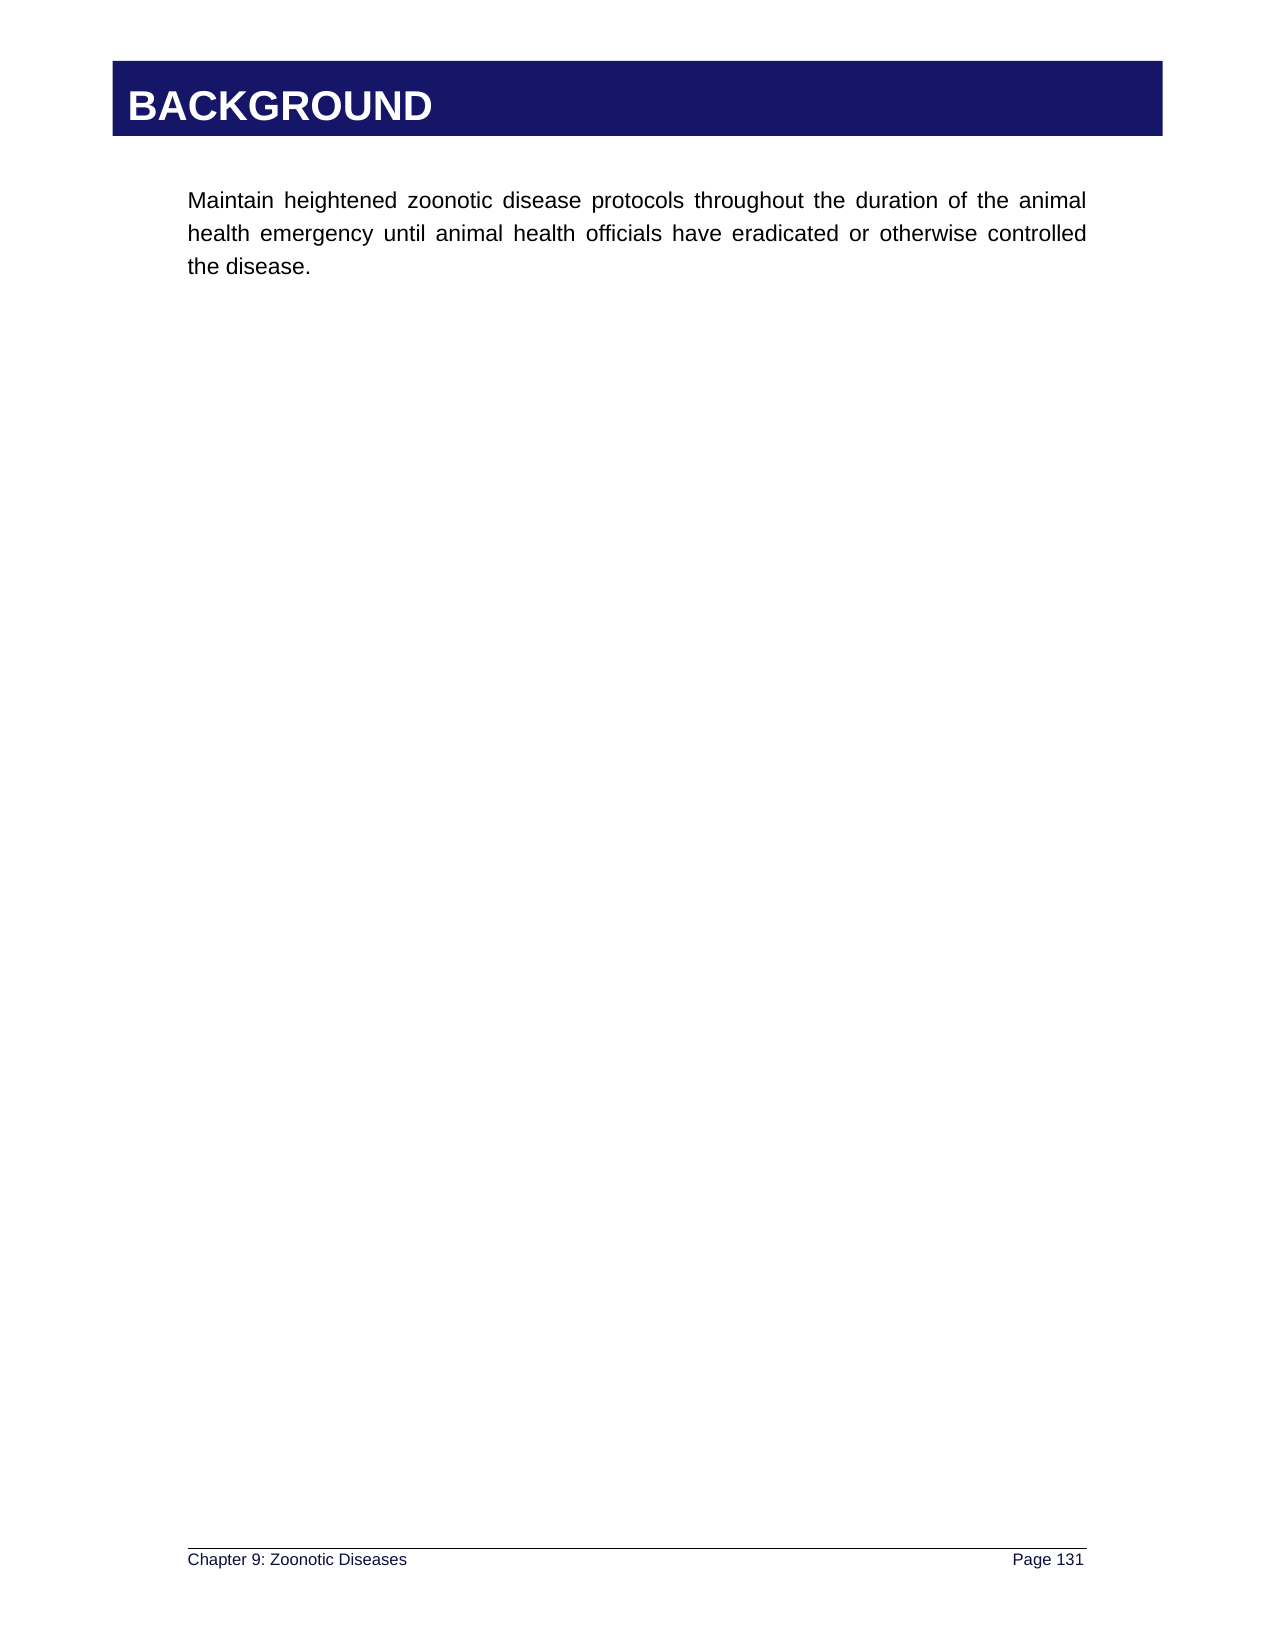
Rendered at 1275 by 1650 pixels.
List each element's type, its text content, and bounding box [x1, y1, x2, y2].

text Maintain heightened zoonotic disease protocols throughout the duration of the animal health emergency until animal health officials have eradicated or otherwise controlled the disease. [187, 187, 1087, 280]
